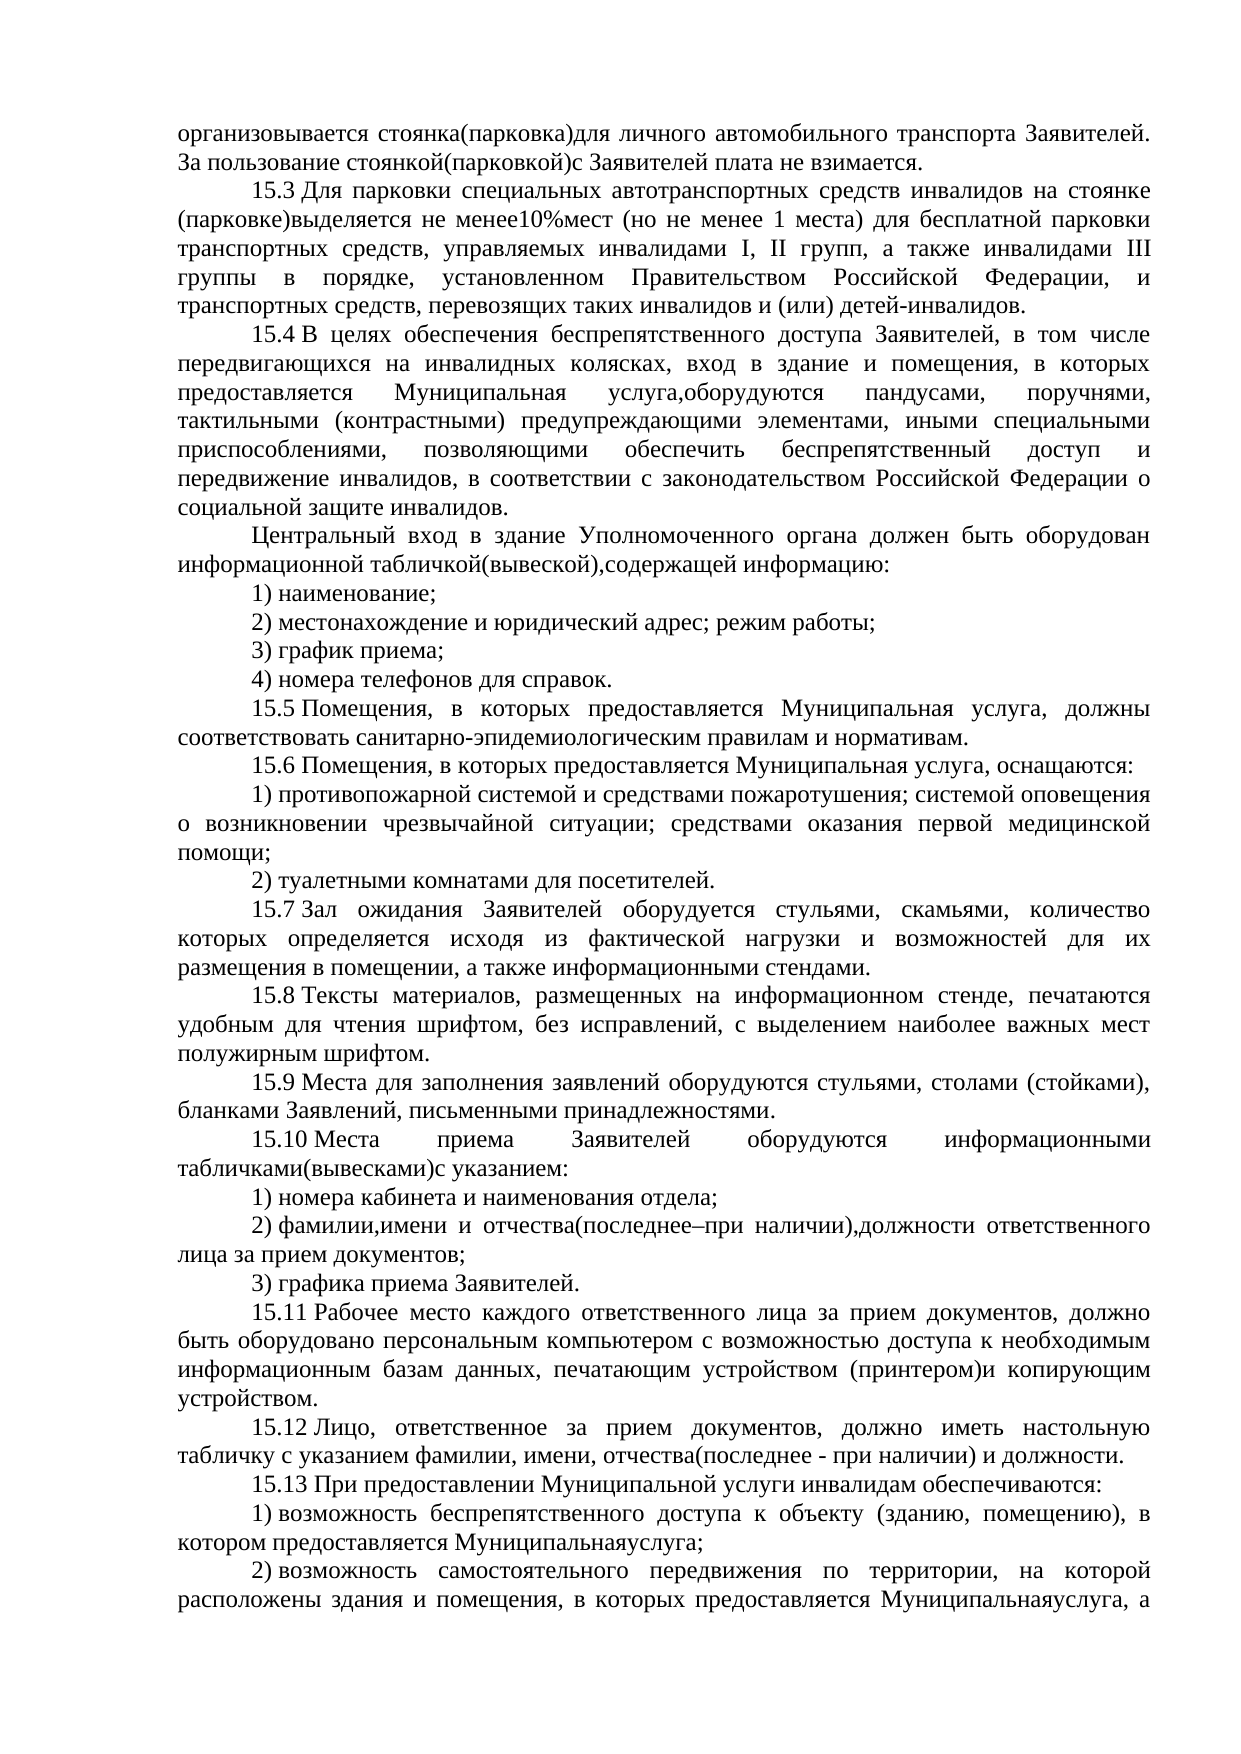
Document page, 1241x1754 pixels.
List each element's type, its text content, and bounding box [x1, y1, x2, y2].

text 2) туалетными комнатами для посетителей. [177, 866, 1151, 894]
text 2) фамилии,имени и отчества(последнее–при наличии),должности ответственного лица за прием документов; [177, 1211, 1151, 1268]
text Центральный вход в здание Уполномоченного органа должен быть оборудован информационной табличкой(вывеской),содержащей информацию: [177, 521, 1151, 578]
text 1) наименование; [177, 578, 1151, 607]
text 15.4 В целях обеспечения беспрепятственного доступа Заявителей, в том числе передвигающихся на инвалидных колясках, вход в здание и помещения, в которых предоставляется Муниципальная услуга,оборудуются пандусами, поручнями, тактильными (контрастными) предупреждающими элементами, иными специальными приспособлениями, позволяющими обеспечить беспрепятственный доступ и передвижение инвалидов, в соответствии с законодательством Российской Федерации о социальной защите инвалидов. [177, 319, 1151, 521]
text 2) местонахождение и юридический адрес; режим работы; [177, 607, 1151, 636]
text 3) графика приема Заявителей. [177, 1268, 1151, 1297]
text 15.7 Зал ожидания Заявителей оборудуется стульями, скамьями, количество которых определяется исходя из фактической нагрузки и возможностей для их размещения в помещении, а также информационными стендами. [177, 894, 1151, 981]
text 15.5 Помещения, в которых предоставляется Муниципальная услуга, должны соответствовать санитарно-эпидемиологическим правилам и нормативам. [177, 693, 1151, 751]
text 15.9 Места для заполнения заявлений оборудуются стульями, столами (стойками), бланками Заявлений, письменными принадлежностями. [177, 1067, 1151, 1124]
text 15.8 Тексты материалов, размещенных на информационном стенде, печатаются удобным для чтения шрифтом, без исправлений, с выделением наиболее важных мест полужирным шрифтом. [177, 981, 1151, 1067]
text 3) график приема; [177, 636, 1151, 664]
text 15.11 Рабочее место каждого ответственного лица за прием документов, должно быть оборудовано персональным компьютером с возможностью доступа к необходимым информационным базам данных, печатающим устройством (принтером)и копирующим устройством. [177, 1297, 1151, 1412]
text 15.13 При предоставлении Муниципальной услуги инвалидам обеспечиваются: [177, 1469, 1151, 1498]
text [177, 1556, 1151, 1613]
text 1) номера кабинета и наименования отдела; [177, 1182, 1151, 1211]
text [177, 118, 1151, 176]
text 15.10 Места приема Заявителей оборудуются информационными табличками(вывесками)с указанием: [177, 1124, 1151, 1182]
text 1) возможность беспрепятственного доступа к объекту (зданию, помещению), в котором предоставляется Муниципальнаяуслуга; [177, 1498, 1151, 1556]
text 15.6 Помещения, в которых предоставляется Муниципальная услуга, оснащаются: [177, 751, 1151, 779]
text 1) противопожарной системой и средствами пожаротушения; системой оповещения о возникновении чрезвычайной ситуации; средствами оказания первой медицинской помощи; [177, 779, 1151, 866]
text 15.12 Лицо, ответственное за прием документов, должно иметь настольную табличку с указанием фамилии, имени, отчества(последнее - при наличии) и должности. [177, 1412, 1151, 1469]
text 15.3 Для парковки специальных автотранспортных средств инвалидов на стоянке (парковке)выделяется не менее10%мест (но не менее 1 места) для бесплатной парковки транспортных средств, управляемых инвалидами I, II групп, а также инвалидами III группы в порядке, установленном Правительством Российской Федерации, и транспортных средств, перевозящих таких инвалидов и (или) детей-инвалидов. [177, 176, 1151, 319]
text 4) номера телефонов для справок. [177, 664, 1151, 693]
